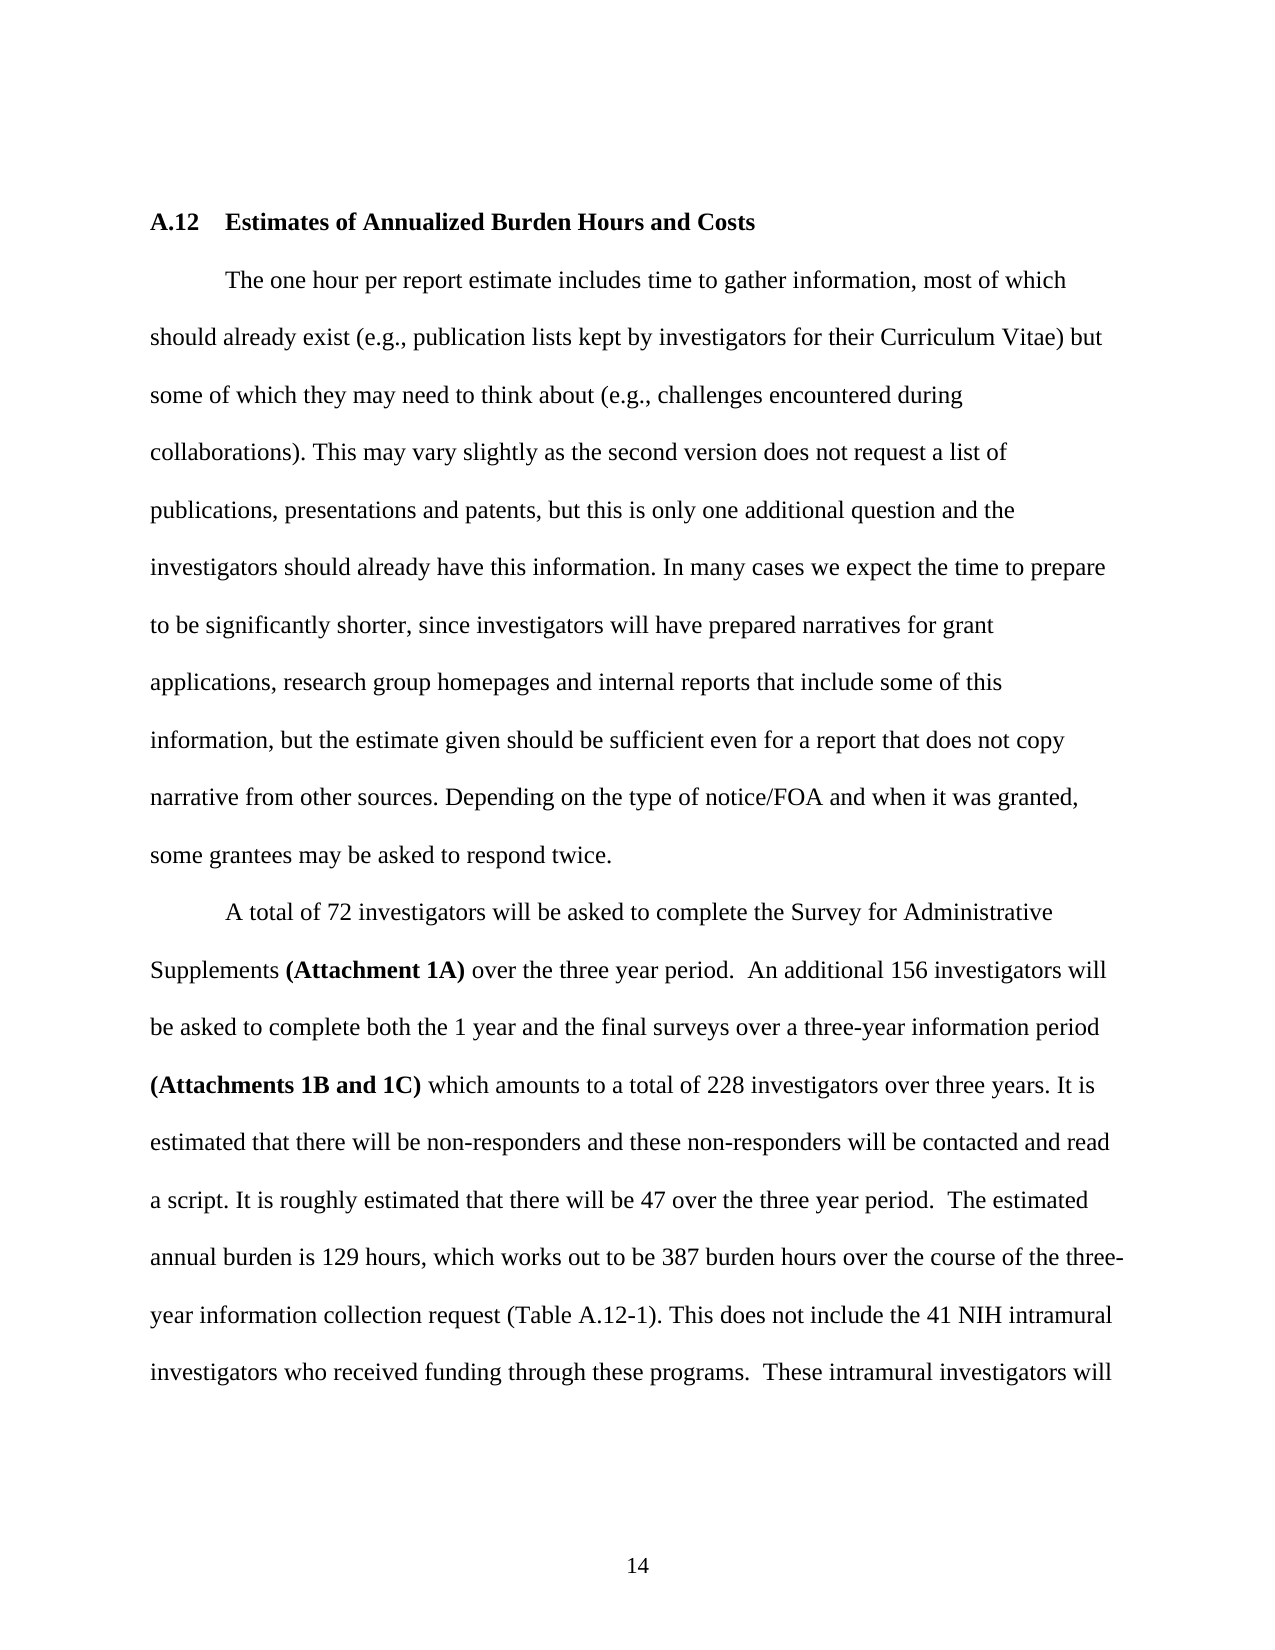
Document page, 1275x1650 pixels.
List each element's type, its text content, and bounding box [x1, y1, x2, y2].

text The one hour per report estimate includes time to gather information, most of which should already exist (e.g., publication lists kept by investigators for their Curriculum Vitae) but some of which they may need to think about (e.g., challenges encountered during collaborations). This may vary slightly as the second version does not request a list of publications, presentations and patents, but this is only one additional question and the investigators should already have this information. In many cases we expect the time to prepare to be significantly shorter, since investigators will have prepared narratives for grant applications, research group homepages and internal reports that include some of this information, but the estimate given should be sufficient even for a report that does not copy narrative from other sources. Depending on the type of notice/FOA and when it was granted, some grantees may be asked to respond twice. [150, 265, 1125, 869]
subtitle A.12 Estimates of Annualized Burden Hours and Costs [150, 207, 1125, 236]
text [150, 897, 1125, 1386]
